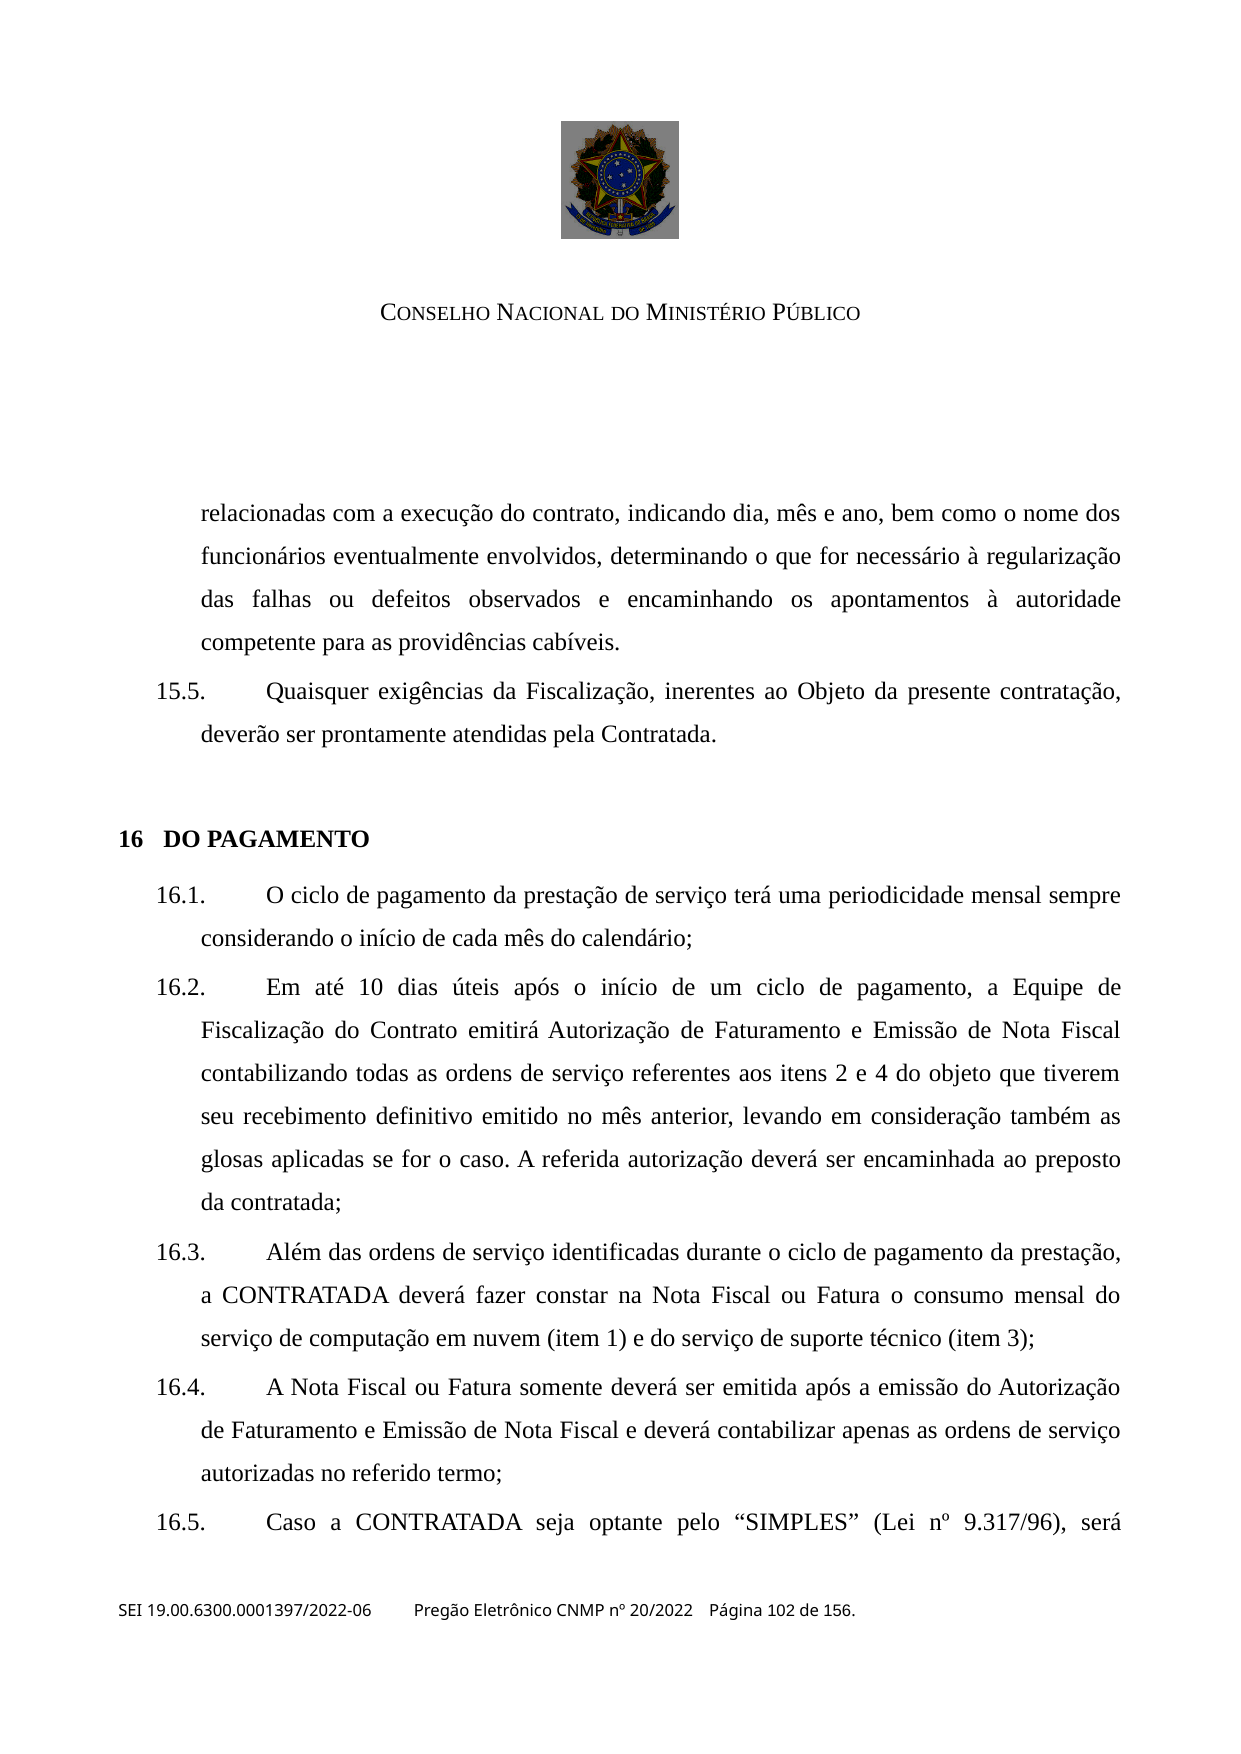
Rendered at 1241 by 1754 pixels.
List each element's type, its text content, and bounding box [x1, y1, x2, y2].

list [156, 1507, 1122, 1536]
list O ciclo de pagamento da prestação de serviço terá uma periodicidade mensal sempre considerando o início de cada mês do calendário; [156, 880, 1122, 952]
list Além das ordens de serviço identificadas durante o ciclo de pagamento da prestação, a CONTRATADA deverá fazer constar na Nota Fiscal ou Fatura o consumo mensal do serviço de computação em nuvem (item 1) e do serviço de suporte técnico (item 3); [156, 1237, 1122, 1352]
list Em até 10 dias úteis após o início de um ciclo de pagamento, a Equipe de Fiscalização do Contrato emitirá Autorização de Faturamento e Emissão de Nota Fiscal contabilizando todas as ordens de serviço referentes aos itens 2 e 4 do objeto que tiverem seu recebimento definitivo emitido no mês anterior, levando em consideração também as glosas aplicadas se for o caso. A referida autorização deverá ser encaminhada ao preposto da contratada; [156, 972, 1122, 1216]
list Quaisquer exigências da Fiscalização, inerentes ao Objeto da presente contratação, deverão ser prontamente atendidas pela Contratada. [156, 676, 1122, 748]
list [156, 498, 1122, 656]
subtitle DO PAGAMENTO [118, 824, 1122, 853]
list A Nota Fiscal ou Fatura somente deverá ser emitida após a emissão do Autorização de Faturamento e Emissão de Nota Fiscal e deverá contabilizar apenas as ordens de serviço autorizadas no referido termo; [156, 1372, 1122, 1487]
